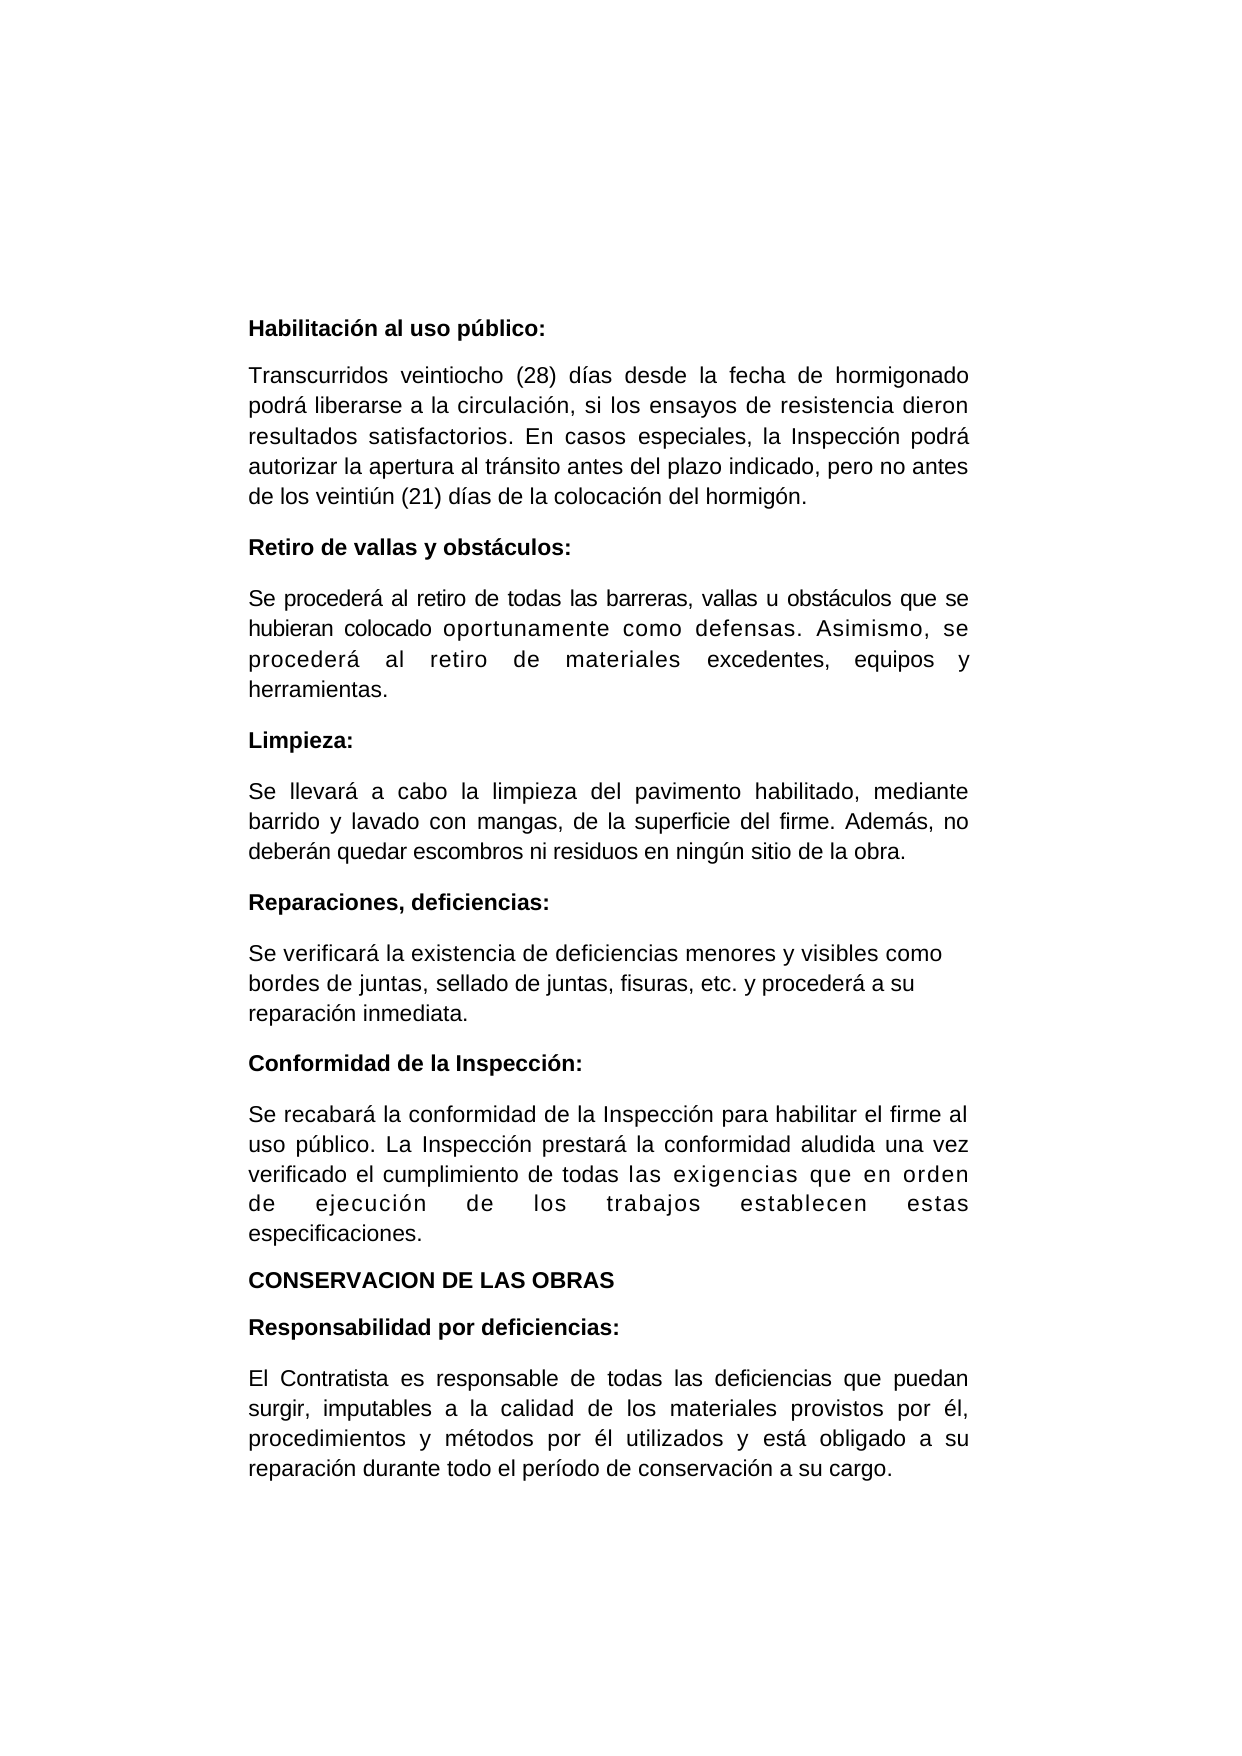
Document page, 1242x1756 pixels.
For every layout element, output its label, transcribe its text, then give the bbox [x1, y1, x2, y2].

text Habilitación al uso público: [248, 319, 1082, 341]
text Reparaciones, deficiencias: [248, 889, 1082, 916]
text Se llevará a cabo la limpieza del pavimento habilitado, mediante barrido y lavado con mangas, de la superficie del firme. Además, no deberán quedar escombros ni residuos en ningún sitio de la obra. [248, 778, 969, 864]
text El Contratista es responsable de todas las deficiencias que puedan surgir, imputables a la calidad de los materiales provistos por él, procedimientos y métodos por él utilizados y está obligado a su reparación durante todo el período de conservación a su cargo. [248, 1365, 969, 1482]
text CONSERVACION DE LAS OBRAS [248, 1271, 1082, 1293]
text Se procederá al retiro de todas las barreras, vallas u obstáculos que se hubieran colocado oportunamente como defensas. Asimismo, se procederá al retiro de materiales excedentes, equipos y herramientas. [248, 585, 969, 702]
text Retiro de vallas y obstáculos: [248, 534, 1082, 560]
text Conformidad de la Inspección: [248, 1050, 1082, 1077]
text Responsabilidad por deficiencias: [248, 1314, 1082, 1340]
text Transcurridos veintiocho (28) días desde la fecha de hormigonado podrá liberarse a la circulación, si los ensayos de resistencia dieron resultados satisfactorios. En casos especiales, la Inspección podrá autorizar la apertura al tránsito antes del plazo indicado, pero no antes de los veintiún (21) días de la colocación del hormigón. [248, 362, 969, 509]
text Se verificará la existencia de deficiencias menores y visibles como bordes de juntas, sellado de juntas, fisuras, etc. y procederá a su reparación inmediata. [248, 940, 969, 1026]
text Limpieza: [248, 727, 1082, 753]
text Se recabará la conformidad de la Inspección para habilitar el firme al uso público. La Inspección prestará la conformidad aludida una vez verificado el cumplimiento de todas las exigencias que en orden de ejecución de los trabajos establecen estas especificaciones. [248, 1101, 969, 1246]
